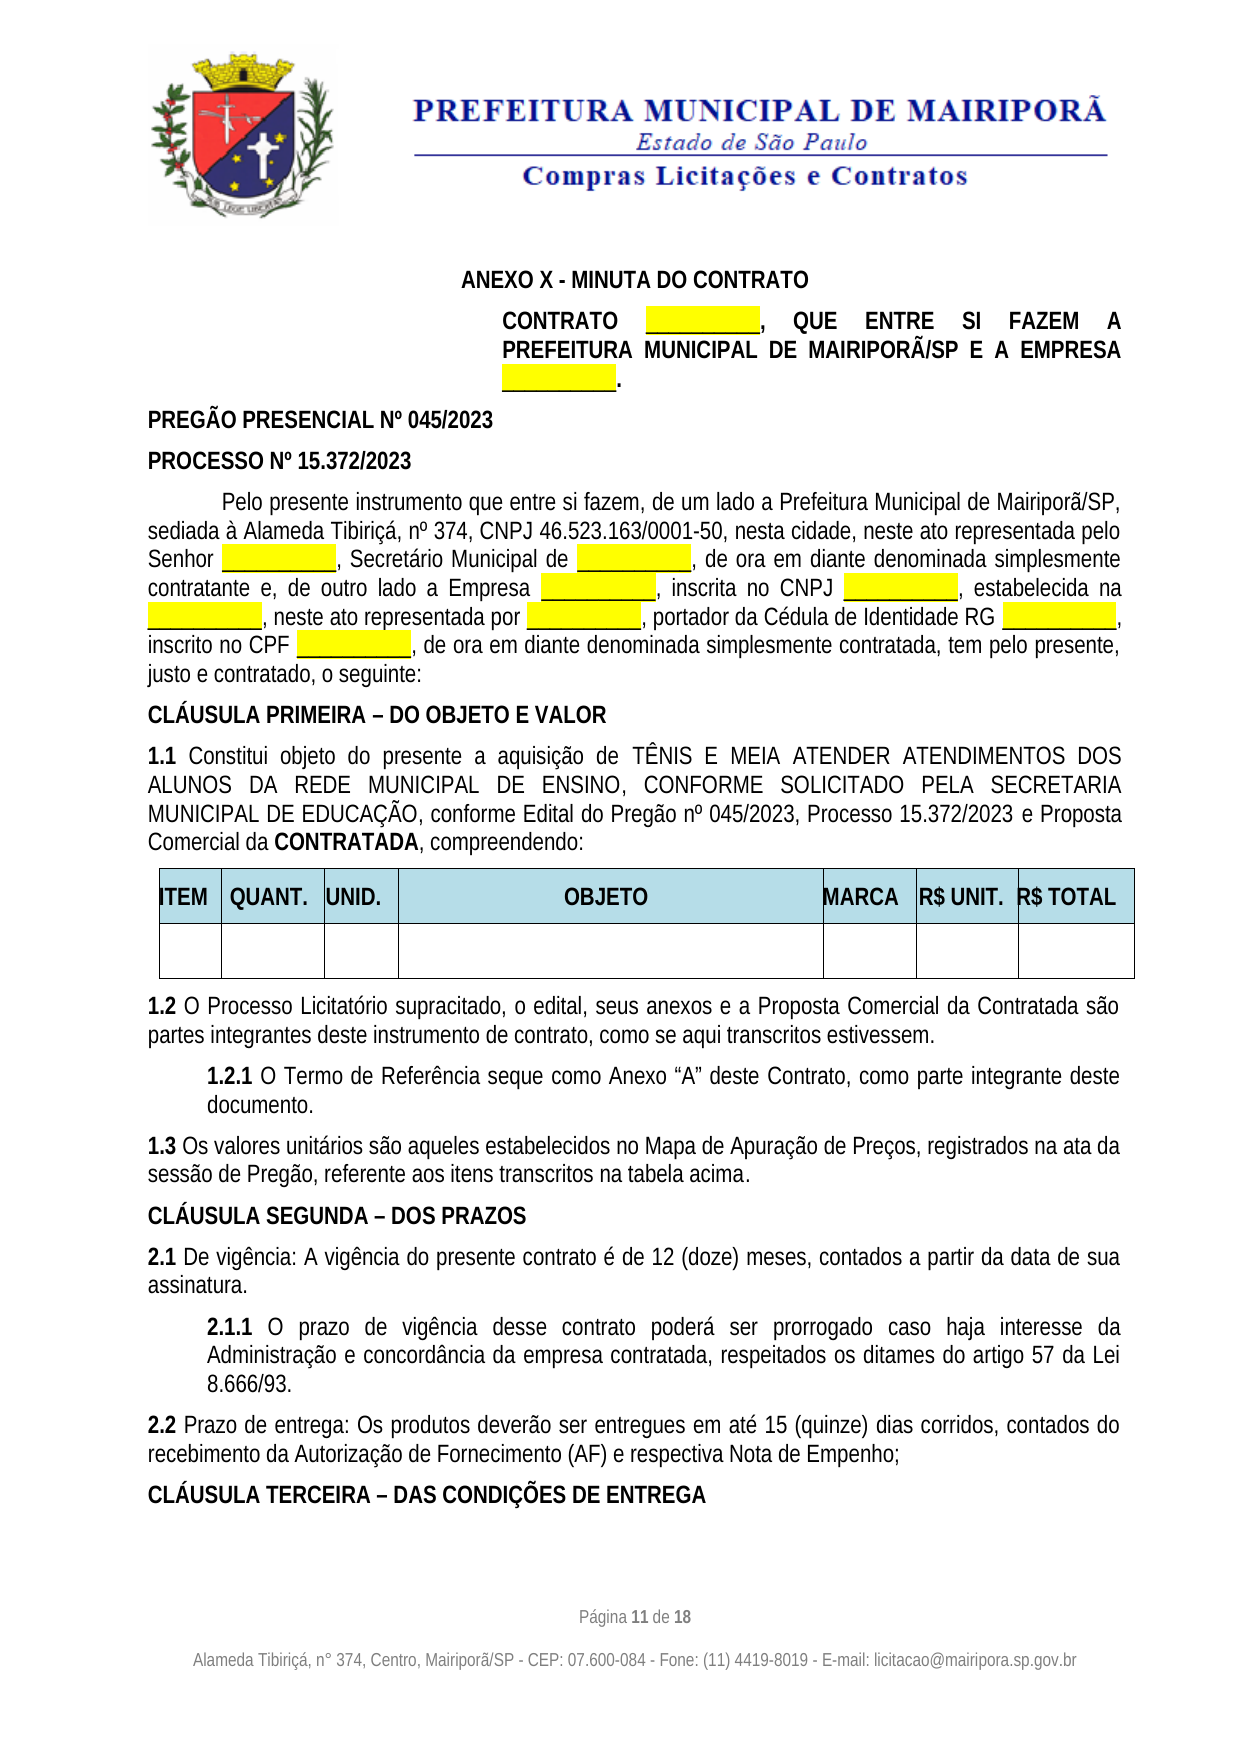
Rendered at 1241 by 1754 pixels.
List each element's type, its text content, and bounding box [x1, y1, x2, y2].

table_header ITEM [160, 869, 221, 923]
table_cell [160, 924, 221, 978]
text CLÁUSULA SEGUNDA – DOS PRAZOS [148, 1201, 1122, 1229]
table_cell [399, 924, 823, 978]
table_cell [222, 924, 324, 978]
table_cell [325, 924, 398, 978]
table_header R$ UNIT. [917, 869, 1018, 923]
text ANEXO X - MINUTA DO CONTRATO [148, 265, 1122, 294]
text 1.2.1 O Termo de Referência seque como Anexo “A” deste Contrato, como parte integrante deste documento. [207, 1061, 1122, 1118]
table_header QUANT. [222, 869, 324, 923]
table_cell [1019, 924, 1134, 978]
text CONTRATO __________, QUE ENTRE SI FAZEM A PREFEITURA MUNICIPAL DE MAIRIPORÃ/SP E A EMPRESA __________. [502, 306, 1122, 392]
text PREGÃO PRESENCIAL Nº 045/2023 [148, 405, 1122, 433]
text 2.2 Prazo de entrega: Os produtos deverão ser entregues em até 15 (quinze) dias corridos, contados do recebimento da Autorização de Fornecimento (AF) e respectiva Nota de Empenho; [148, 1410, 1122, 1467]
text Pelo presente instrumento que entre si fazem, de um lado a Prefeitura Municipal de Mairiporã/SP, sediada à Alameda Tibiriçá, nº 374, CNPJ 46.523.163/0001-50, nesta cidade, neste ato representada pelo Senhor __________, Secretário Municipal de __________, de ora em diante denominada simplesmente contratante e, de outro lado a Empresa __________, inscrita no CNPJ __________, estabelecida na __________, neste ato representada por __________, portador da Cédula de Identidade RG __________, inscrito no CPF __________, de ora em diante denominada simplesmente contratada, tem pelo presente, justo e contratado, o seguinte: [148, 487, 1122, 688]
text 1.3 Os valores unitários são aqueles estabelecidos no Mapa de Apuração de Preços, registrados na ata da sessão de Pregão, referente aos itens transcritos na tabela acima. [148, 1131, 1122, 1188]
table_header UNID. [325, 869, 398, 923]
text 1.1 Constitui objeto do presente a aquisição de TÊNIS E MEIA ATENDER ATENDIMENTOS DOS ALUNOS DA REDE MUNICIPAL DE ENSINO, CONFORME SOLICITADO PELA SECRETARIA MUNICIPAL DE EDUCAÇÃO, conforme Edital do Pregão nº 045/2023, Processo 15.372/2023 e Proposta Comercial da CONTRATADA, compreendendo: [148, 741, 1122, 856]
table_header MARCA [824, 869, 916, 923]
text 1.2 O Processo Licitatório supracitado, o edital, seus anexos e a Proposta Comercial da Contratada são partes integrantes deste instrumento de contrato, como se aqui transcritos estivessem. [148, 991, 1122, 1048]
text CLÁUSULA PRIMEIRA – DO OBJETO E VALOR [148, 700, 1122, 729]
text PROCESSO Nº 15.372/2023 [148, 446, 1122, 474]
table_cell [917, 924, 1018, 978]
picture [147, 44, 1123, 229]
text 2.1.1 O prazo de vigência desse contrato poderá ser prorrogado caso haja interesse da Administração e concordância da empresa contratada, respeitados os ditames do artigo 57 da Lei 8.666/93. [207, 1312, 1122, 1397]
table_header R$ TOTAL [1019, 869, 1134, 923]
text CLÁUSULA TERCEIRA – DAS CONDIÇÕES DE ENTREGA [148, 1480, 1122, 1508]
table_header OBJETO [399, 869, 823, 923]
text 2.1 De vigência: A vigência do presente contrato é de 12 (doze) meses, contados a partir da data de sua assinatura. [148, 1242, 1122, 1299]
table_cell [824, 924, 916, 978]
